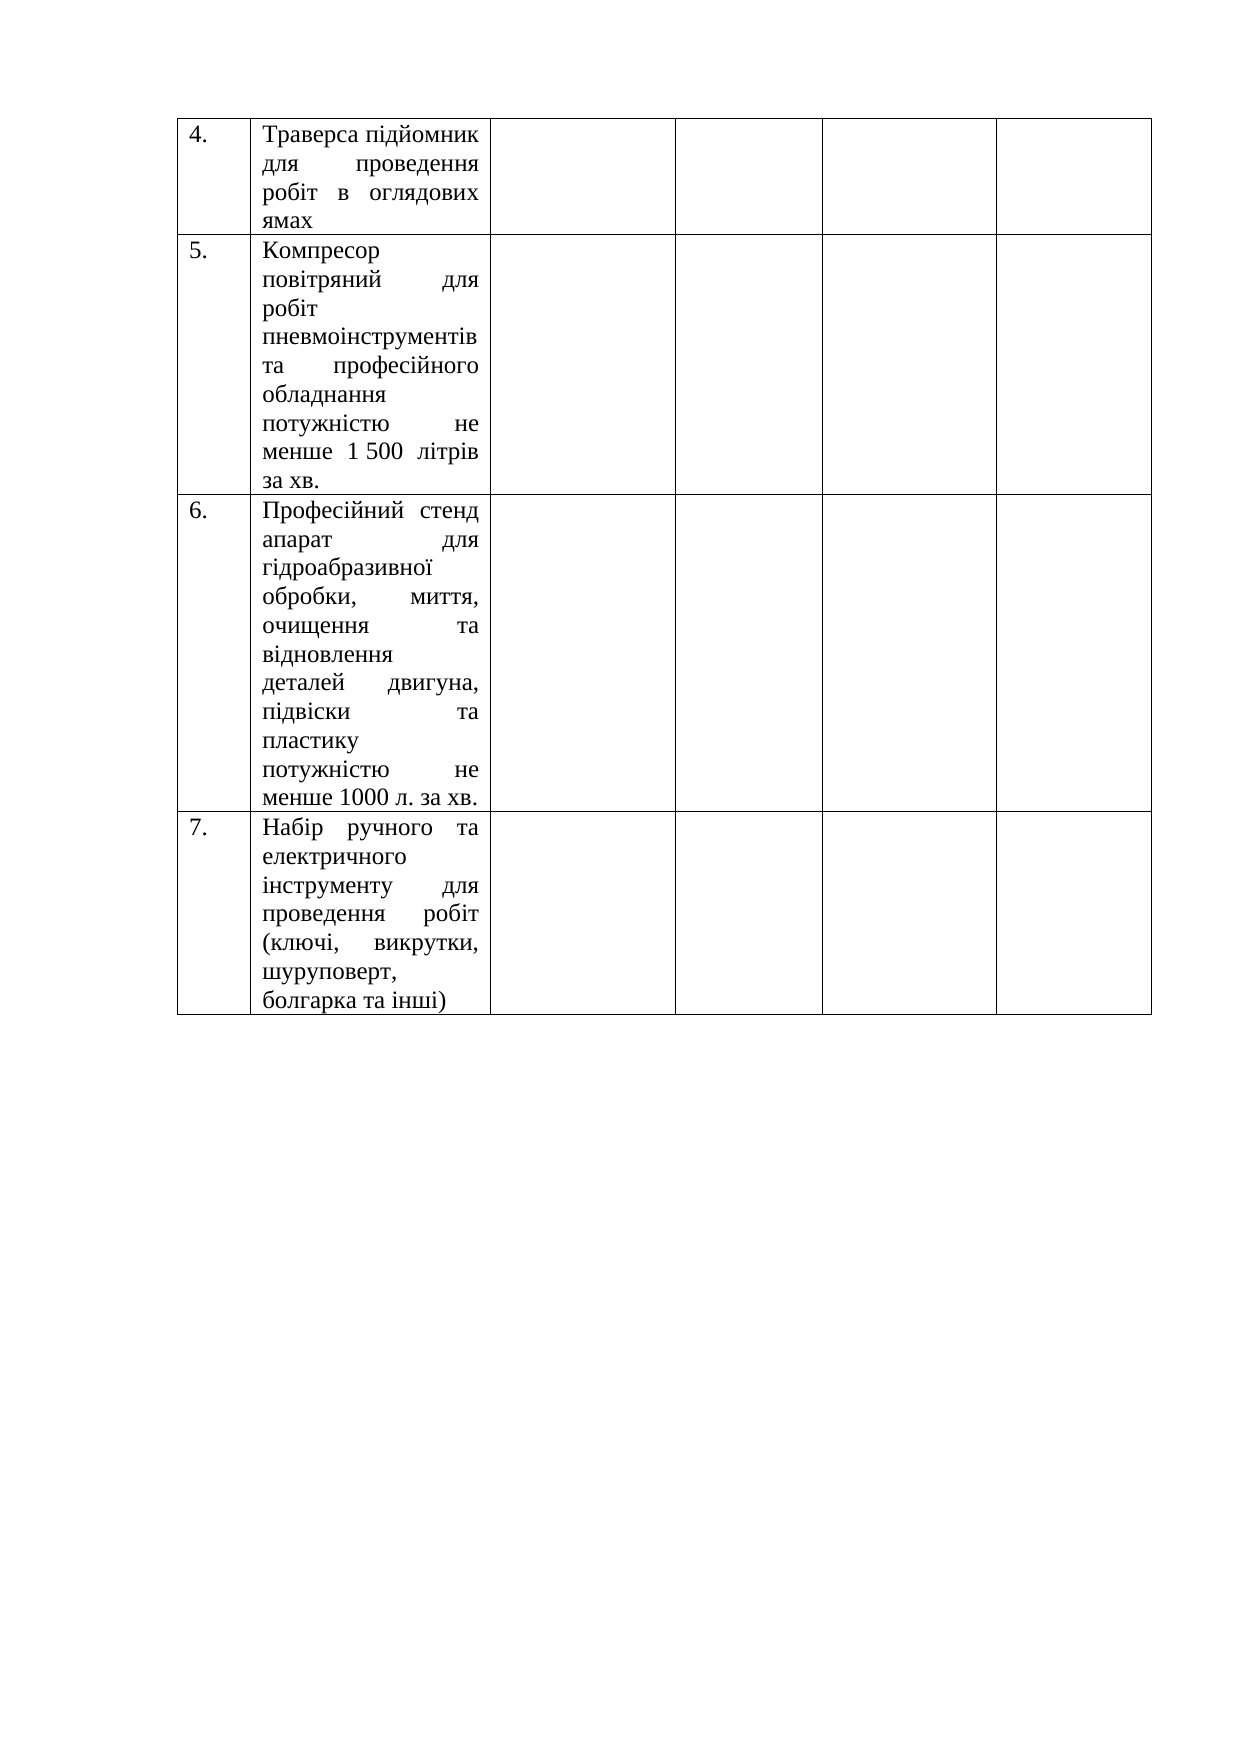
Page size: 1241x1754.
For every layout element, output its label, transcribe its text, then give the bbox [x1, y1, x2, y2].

table_cell 5. [178, 235, 250, 494]
table_cell Професійний стенд апарат для гідроабразивної обробки, миття, очищення та відновлення деталей двигуна, підвіски та пластику потужністю не менше 1000 л. за хв. [251, 495, 490, 811]
table_cell [823, 495, 996, 811]
table_cell [997, 812, 1151, 1013]
table_cell [491, 235, 675, 494]
table_cell [676, 235, 822, 494]
table_cell [823, 812, 996, 1013]
table_cell [676, 812, 822, 1013]
table_cell 7. [178, 812, 250, 1013]
table_cell [823, 235, 996, 494]
table_cell [823, 119, 996, 234]
table_cell [676, 495, 822, 811]
table_cell [997, 119, 1151, 234]
table_cell Набір ручного та електричного інструменту для проведення робіт (ключі, викрутки, шуруповерт, болгарка та інші) [251, 812, 490, 1013]
table_cell 4. [178, 119, 250, 234]
table_cell Траверса підйомник для проведення робіт в оглядових ямах [251, 119, 490, 234]
table_cell [997, 235, 1151, 494]
table_cell [491, 812, 675, 1013]
table_cell [491, 119, 675, 234]
table_cell [676, 119, 822, 234]
table_cell 6. [178, 495, 250, 811]
table_cell Компресор повітряний для робіт пневмоінструментів та професійного обладнання потужністю не менше 1 500 літрів за хв. [251, 235, 490, 494]
table_cell [997, 495, 1151, 811]
table_cell [491, 495, 675, 811]
